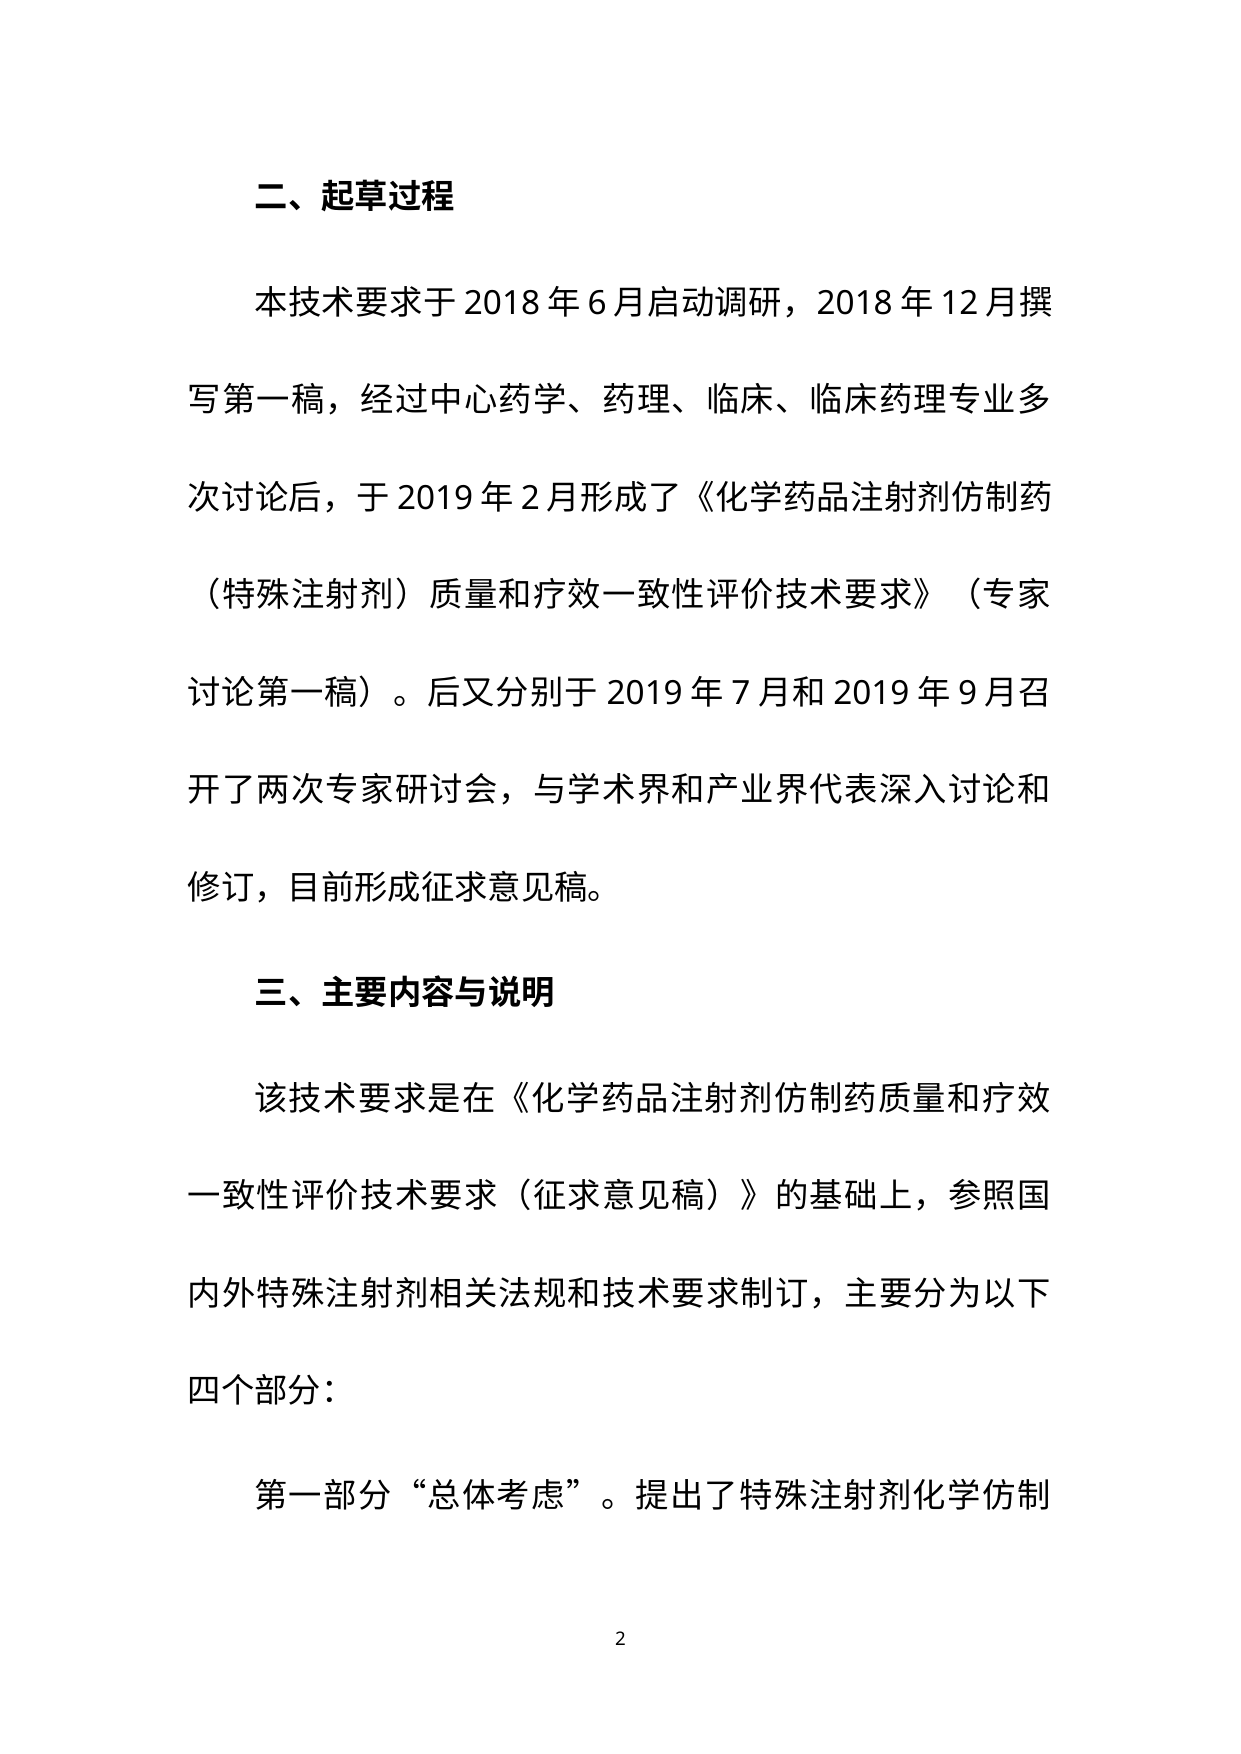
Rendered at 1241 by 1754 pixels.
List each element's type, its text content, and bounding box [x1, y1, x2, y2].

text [187, 1461, 1053, 1526]
text 该技术要求是在《化学药品注射剂仿制药质量和疗效一致性评价技术要求（征求意见稿）》的基础上，参照国内外特殊注射剂相关法规和技术要求制订，主要分为以下四个部分： [187, 1063, 1053, 1420]
text 三、主要内容与说明 [187, 958, 1053, 1023]
text 本技术要求于2018年6月启动调研，2018年12月撰写第一稿，经过中心药学、药理、临床、临床药理专业多次讨论后，于2019年2月形成了《化学药品注射剂仿制药（特殊注射剂）质量和疗效一致性评价技术要求》（专家讨论第一稿）。后又分别于2019年7月和2019年9月召开了两次专家研讨会，与学术界和产业界代表深入讨论和修订，目前形成征求意见稿。 [187, 267, 1053, 917]
text 二、起草过程 [187, 162, 1053, 227]
